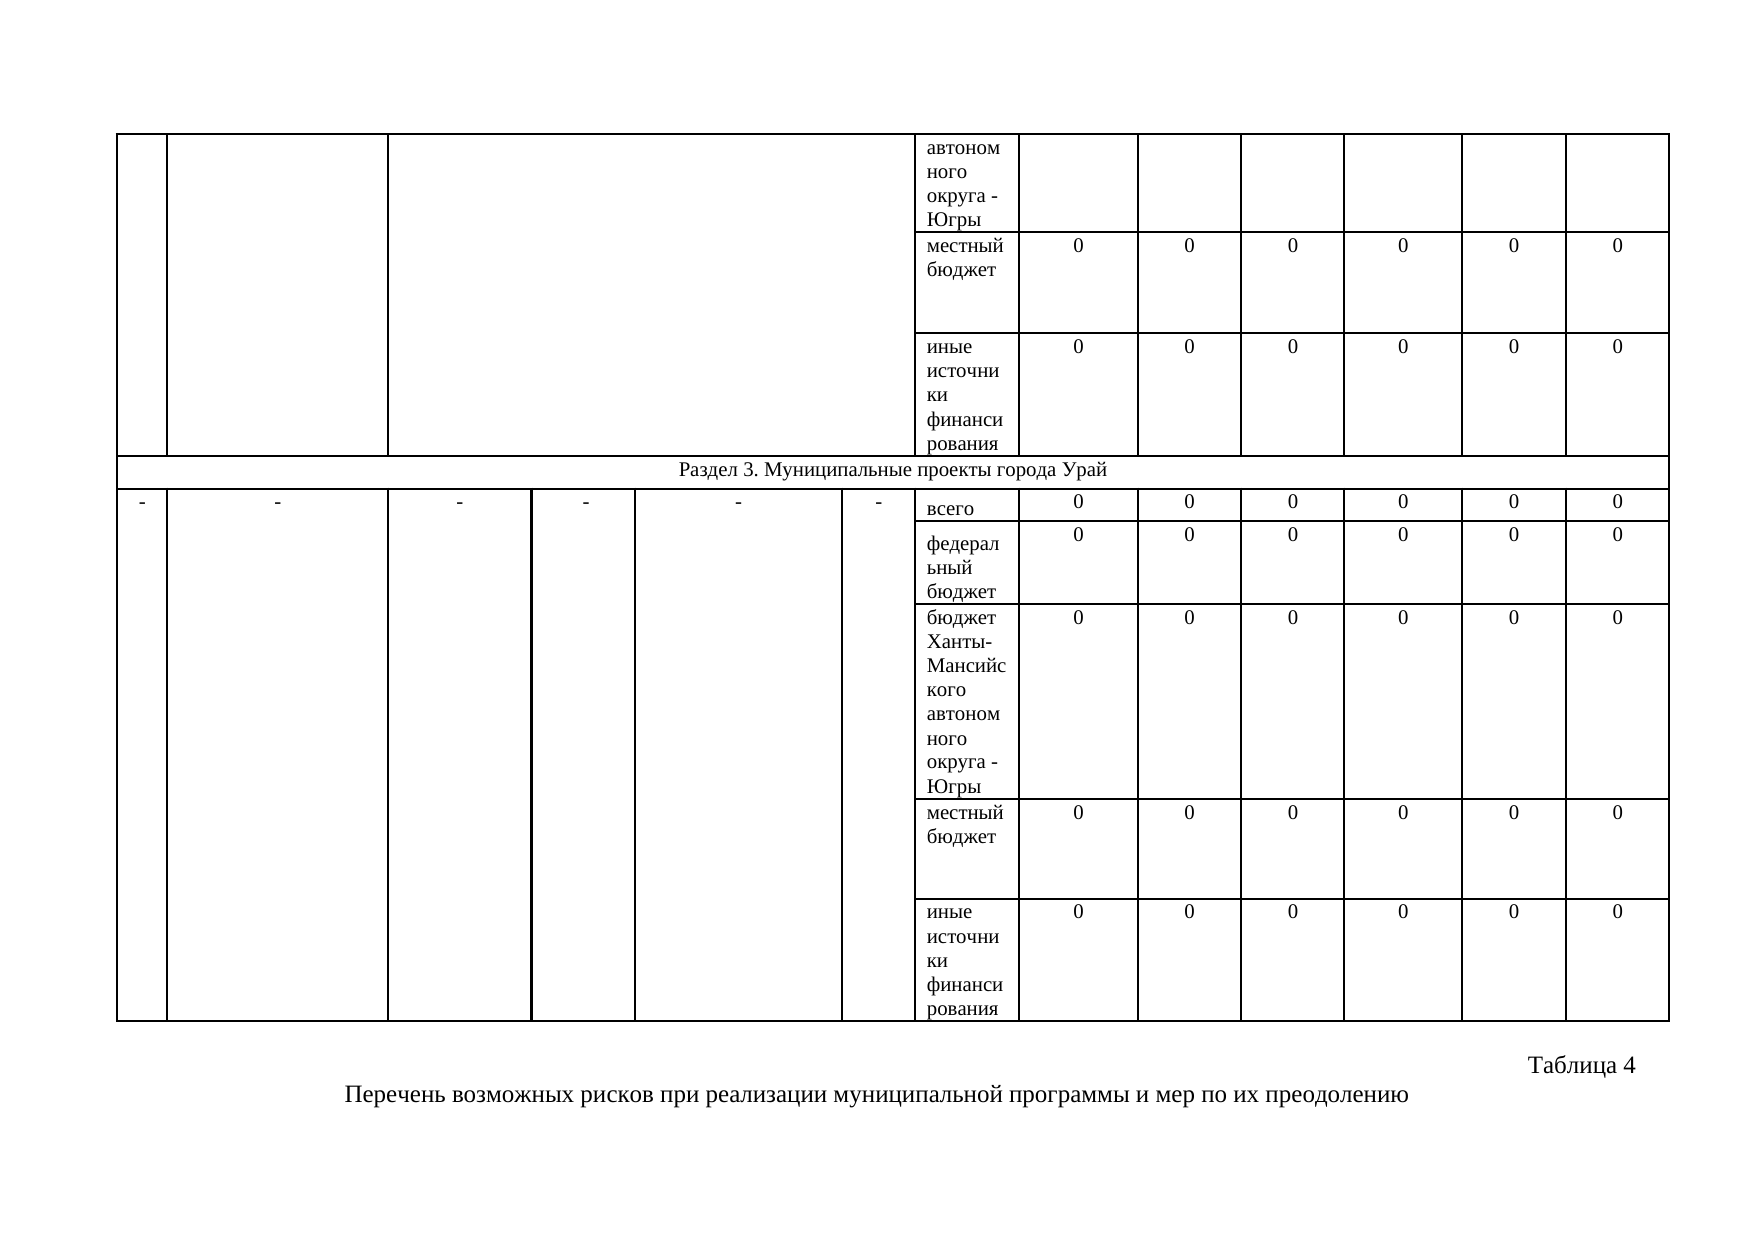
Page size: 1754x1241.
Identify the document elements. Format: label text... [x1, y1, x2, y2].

table_cell 0 [1463, 334, 1565, 454]
table_cell 0 [1139, 522, 1240, 603]
table_cell 0 [1242, 522, 1343, 603]
table_cell 0 [1345, 900, 1461, 1020]
table_cell 0 [1463, 900, 1565, 1020]
table_cell 0 [1139, 800, 1240, 897]
table_cell 0 [1020, 605, 1137, 798]
text Перечень возможных рисков при реализации муниципальной программы и мер по их преодолению [118, 1079, 1636, 1108]
table_cell местный бюджет [916, 233, 1018, 332]
table_cell федеральный бюджет [916, 522, 1018, 603]
table_cell бюджет Ханты-Мансийского автономного округа - Югры [916, 605, 1018, 798]
table_cell - [843, 490, 914, 1020]
table_cell 0 [1242, 334, 1343, 454]
table_cell 0 [1567, 233, 1668, 332]
table_cell 0 [1567, 490, 1668, 520]
table_cell 0 [1345, 522, 1461, 603]
table_cell 0 [1345, 490, 1461, 520]
table_cell 0 [1020, 900, 1137, 1020]
table_cell иные источники финансирования [916, 334, 1018, 454]
table_cell всего [916, 490, 1018, 520]
table_cell 0 [1242, 800, 1343, 897]
table_cell 0 [1242, 900, 1343, 1020]
table_cell 0 [1345, 334, 1461, 454]
table_cell 0 [1139, 490, 1240, 520]
table_cell 0 [1567, 522, 1668, 603]
table_cell 0 [1139, 233, 1240, 332]
table_cell - [168, 490, 387, 1020]
table_cell 0 [1139, 135, 1240, 231]
table_cell - [636, 490, 841, 1020]
table_cell 0 [1463, 800, 1565, 897]
table_cell 0 [1020, 233, 1137, 332]
table_cell 0 [1345, 800, 1461, 897]
table_cell 0 [1463, 522, 1565, 603]
table_cell 0 [1463, 233, 1565, 332]
table_cell 0 [1567, 605, 1668, 798]
table_cell - [118, 490, 166, 1020]
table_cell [916, 135, 1018, 231]
table_cell 0 [1242, 605, 1343, 798]
table_cell 0 [1242, 233, 1343, 332]
table_cell 0 [1139, 334, 1240, 454]
table_cell 0 [1242, 135, 1343, 231]
table_cell 0 [1020, 522, 1137, 603]
table_cell 0 [1345, 233, 1461, 332]
table_cell 0 [1345, 605, 1461, 798]
table_cell 0 [1463, 605, 1565, 798]
table_cell - [389, 490, 530, 1020]
table_cell 0 [1463, 490, 1565, 520]
table_cell 0 [1567, 135, 1668, 231]
table_cell иные источники финансирования [916, 900, 1018, 1020]
table_cell 0 [1567, 900, 1668, 1020]
table_cell 0 [1567, 334, 1668, 454]
table_cell 0 [1020, 135, 1137, 231]
table_cell 0 [1139, 605, 1240, 798]
table_cell 0 [1139, 900, 1240, 1020]
table_cell 0 [1020, 490, 1137, 520]
table_cell - [533, 490, 634, 1020]
table_cell 0 [1567, 800, 1668, 897]
table_cell 0 [1020, 334, 1137, 454]
table_cell 0 [1020, 800, 1137, 897]
text Таблица 4 [118, 1051, 1636, 1079]
table_cell 0 [1242, 490, 1343, 520]
table_cell 0 [1345, 135, 1461, 231]
table_cell 0 [1463, 135, 1565, 231]
table_cell местный бюджет [916, 800, 1018, 897]
table_cell Раздел 3. Муниципальные проекты города Урай [118, 457, 1668, 487]
